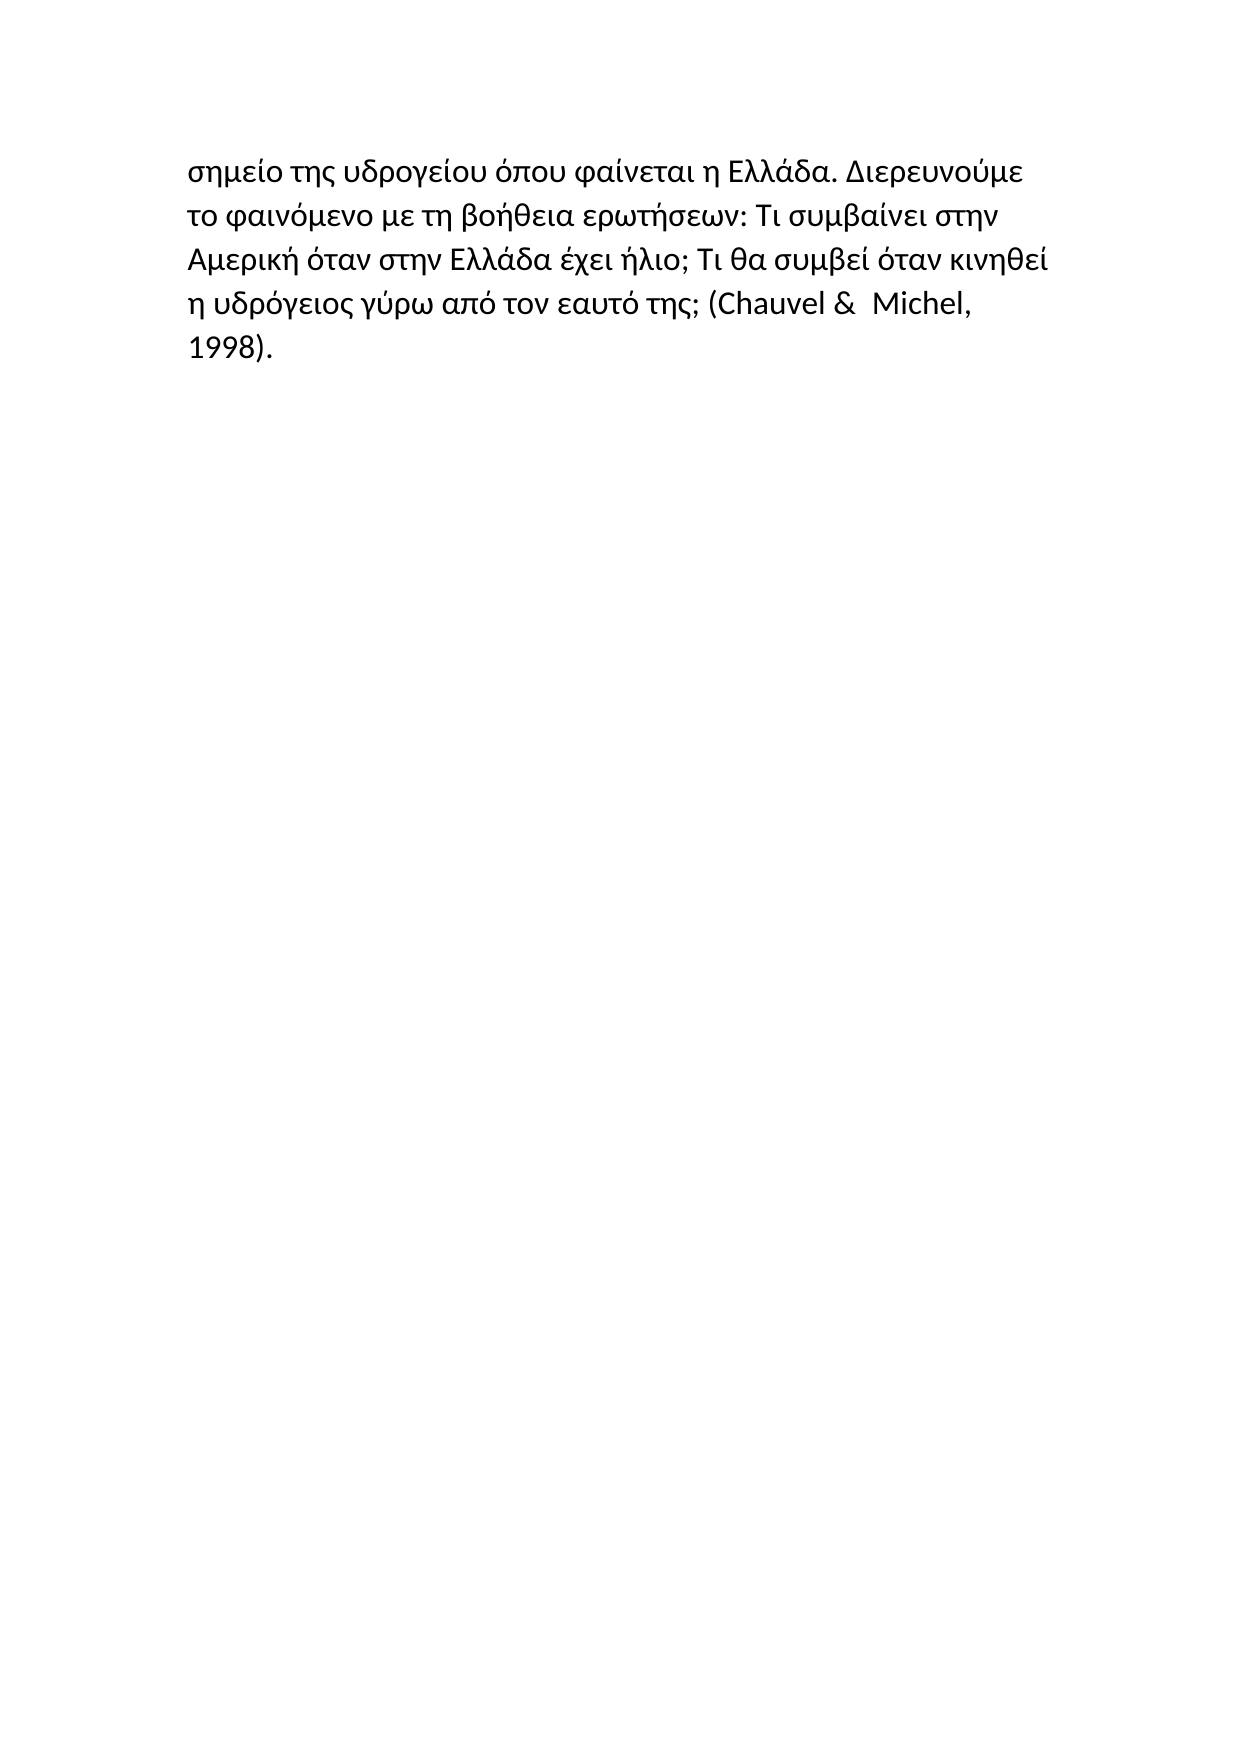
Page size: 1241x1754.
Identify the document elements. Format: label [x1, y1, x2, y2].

text [187, 150, 1053, 367]
